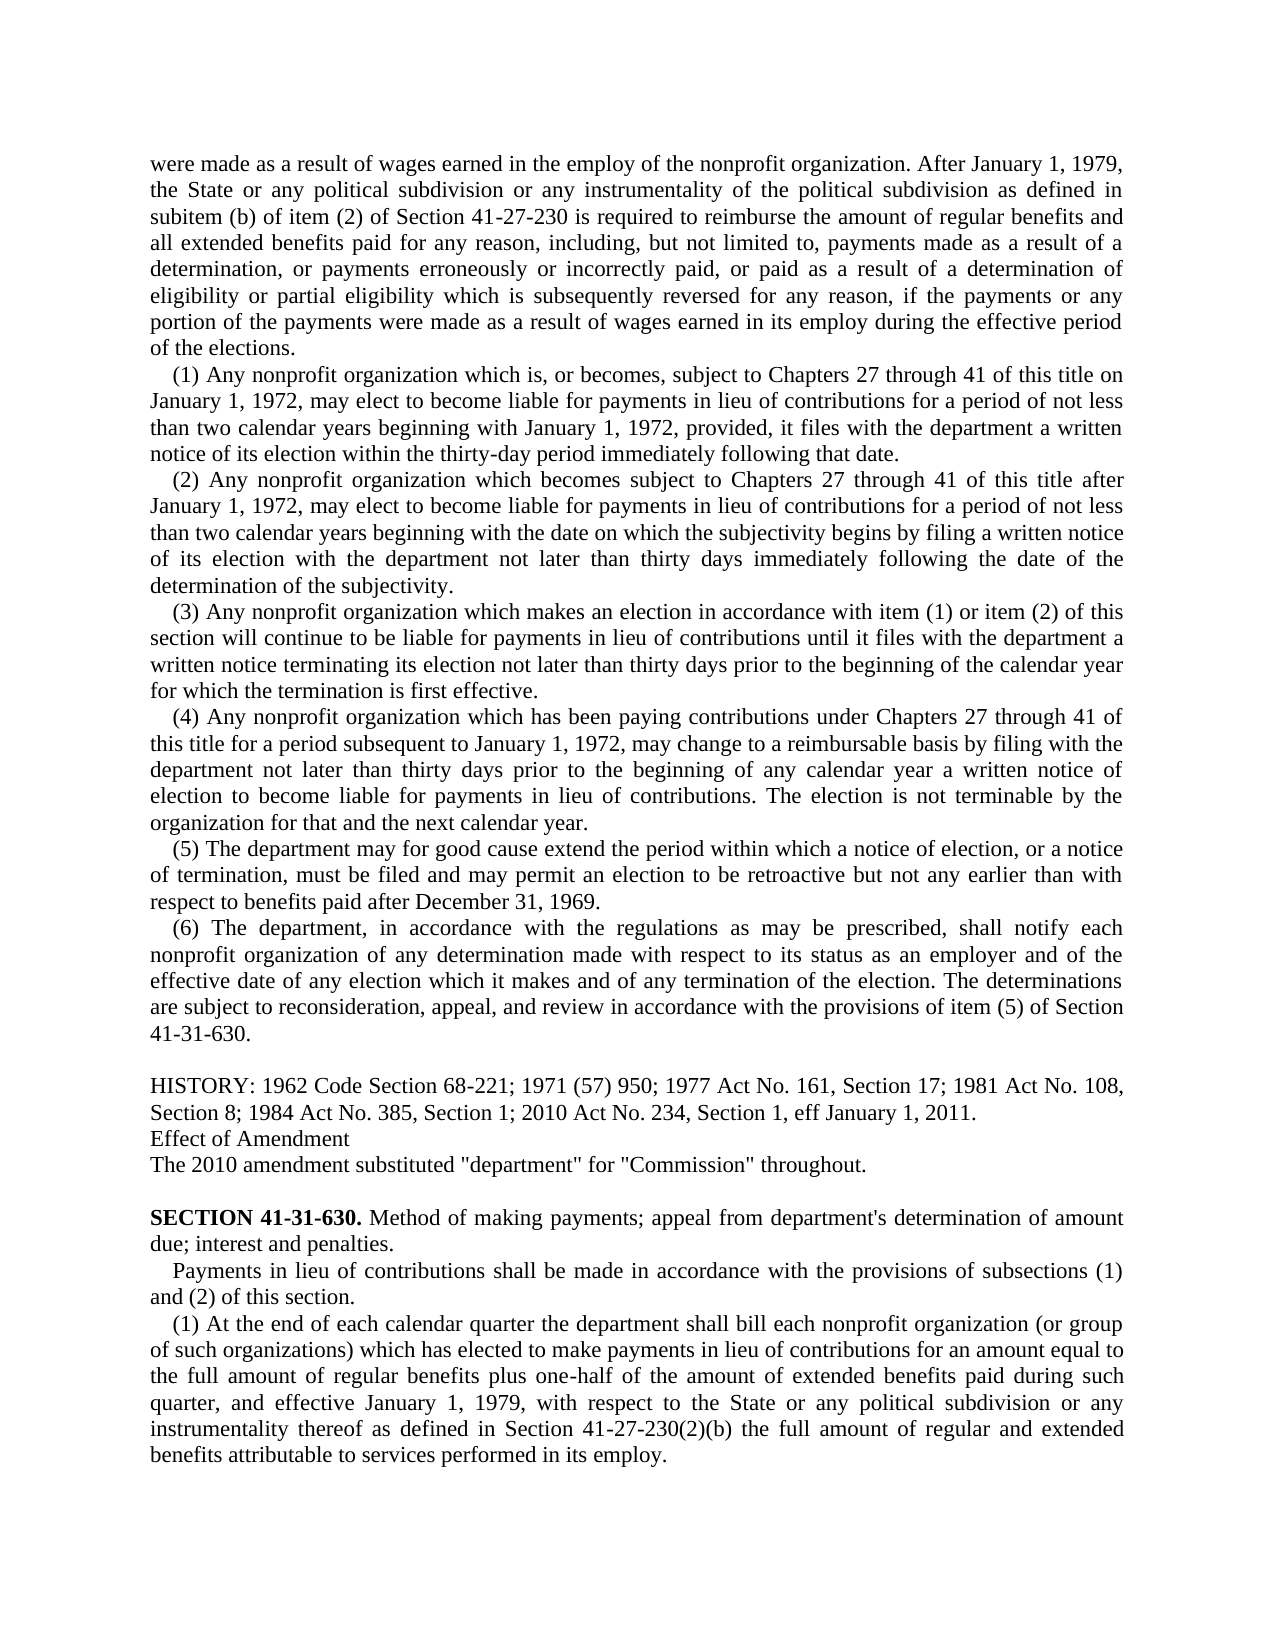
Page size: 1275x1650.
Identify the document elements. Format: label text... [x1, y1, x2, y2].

text (3) Any nonprofit organization which makes an election in accordance with item (1) or item (2) of this section will continue to be liable for payments in lieu of contributions until it files with the department a written notice terminating its election not later than thirty days prior to the beginning of the calendar year for which the termination is first effective. [150, 598, 1125, 703]
text Payments in lieu of contributions shall be made in accordance with the provisions of subsections (1) and (2) of this section. [150, 1257, 1125, 1309]
text (1) At the end of each calendar quarter the department shall bill each nonprofit organization (or group of such organizations) which has elected to make payments in lieu of contributions for an amount equal to the full amount of regular benefits plus one-half of the amount of extended benefits paid during such quarter, and effective January 1, 1979, with respect to the State or any political subdivision or any instrumentality thereof as defined in Section 41-27-230(2)(b) the full amount of regular and extended benefits attributable to services performed in its employ. [150, 1309, 1125, 1468]
text (4) Any nonprofit organization which has been paying contributions under Chapters 27 through 41 of this title for a period subsequent to January 1, 1972, may change to a reimbursable basis by filing with the department not later than thirty days prior to the beginning of any calendar year a written notice of election to become liable for payments in lieu of contributions. The election is not terminable by the organization for that and the next calendar year. [150, 703, 1125, 835]
text Effect of Amendment [150, 1125, 1125, 1151]
text (1) Any nonprofit organization which is, or becomes, subject to Chapters 27 through 41 of this title on January 1, 1972, may elect to become liable for payments in lieu of contributions for a period of not less than two calendar years beginning with January 1, 1972, provided, it files with the department a written notice of its election within the thirty-day period immediately following that date. [150, 361, 1125, 466]
text (2) Any nonprofit organization which becomes subject to Chapters 27 through 41 of this title after January 1, 1972, may elect to become liable for payments in lieu of contributions for a period of not less than two calendar years beginning with the date on which the subjectivity begins by filing a written notice of its election with the department not later than thirty days immediately following the date of the determination of the subjectivity. [150, 466, 1125, 598]
text HISTORY: 1962 Code Section 68-221; 1971 (57) 950; 1977 Act No. 161, Section 17; 1981 Act No. 108, Section 8; 1984 Act No. 385, Section 1; 2010 Act No. 234, Section 1, eff January 1, 2011. [150, 1072, 1125, 1125]
text (6) The department, in accordance with the regulations as may be prescribed, shall notify each nonprofit organization of any determination made with respect to its status as an employer and of the effective date of any election which it makes and of any termination of the election. The determinations are subject to reconsideration, appeal, and review in accordance with the provisions of item (5) of Section 41-31-630. [150, 914, 1125, 1046]
text The 2010 amendment substituted "department" for "Commission" throughout. [150, 1151, 1125, 1178]
text SECTION 41-31-630. Method of making payments; appeal from department's determination of amount due; interest and penalties. [150, 1204, 1125, 1257]
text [150, 150, 1125, 361]
text (5) The department may for good cause extend the period within which a notice of election, or a notice of termination, must be filed and may permit an election to be retroactive but not any earlier than with respect to benefits paid after December 31, 1969. [150, 835, 1125, 914]
